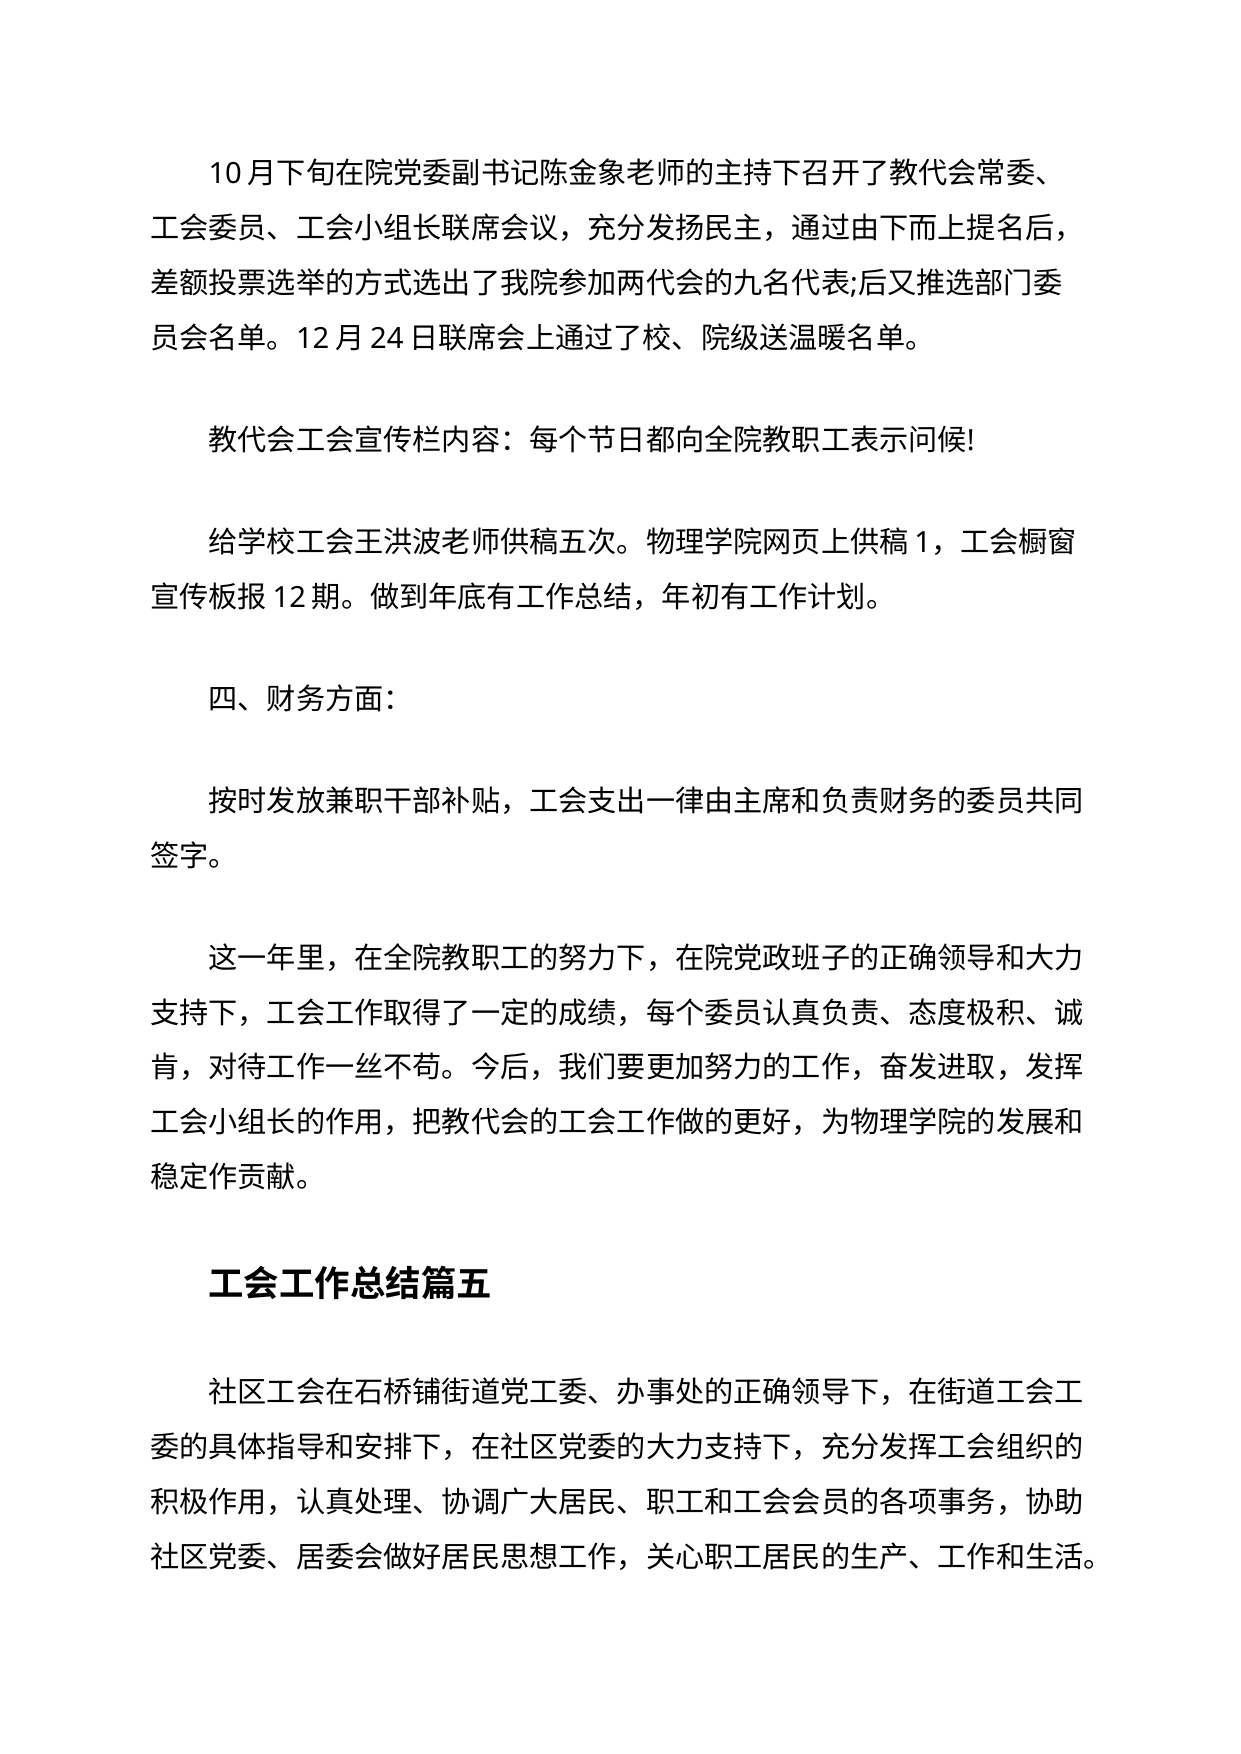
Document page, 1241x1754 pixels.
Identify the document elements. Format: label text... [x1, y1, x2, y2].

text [150, 1369, 1090, 1576]
text 四、财务方面： [150, 676, 1090, 718]
text 给学校工会王洪波老师供稿五次。物理学院网页上供稿1，工会橱窗宣传板报12期。做到年底有工作总结，年初有工作计划。 [150, 519, 1090, 616]
text 这一年里，在全院教职工的努力下，在院党政班子的正确领导和大力支持下，工会工作取得了一定的成绩，每个委员认真负责、态度极积、诚肯，对待工作一丝不苟。今后，我们要更加努力的工作，奋发进取，发挥工会小组长的作用，把教代会的工会工作做的更好，为物理学院的发展和稳定作贡献。 [150, 934, 1090, 1196]
text 按时发放兼职干部补贴，工会支出一律由主席和负责财务的委员共同签字。 [150, 778, 1090, 875]
text 10月下旬在院党委副书记陈金象老师的主持下召开了教代会常委、工会委员、工会小组长联席会议，充分发扬民主，通过由下而上提名后，差额投票选举的方式选出了我院参加两代会的九名代表;后又推选部门委员会名单。12月24日联席会上通过了校、院级送温暖名单。 [150, 150, 1090, 357]
text 工会工作总结篇五 [150, 1256, 1090, 1307]
text 教代会工会宣传栏内容：每个节日都向全院教职工表示问候! [150, 417, 1090, 459]
